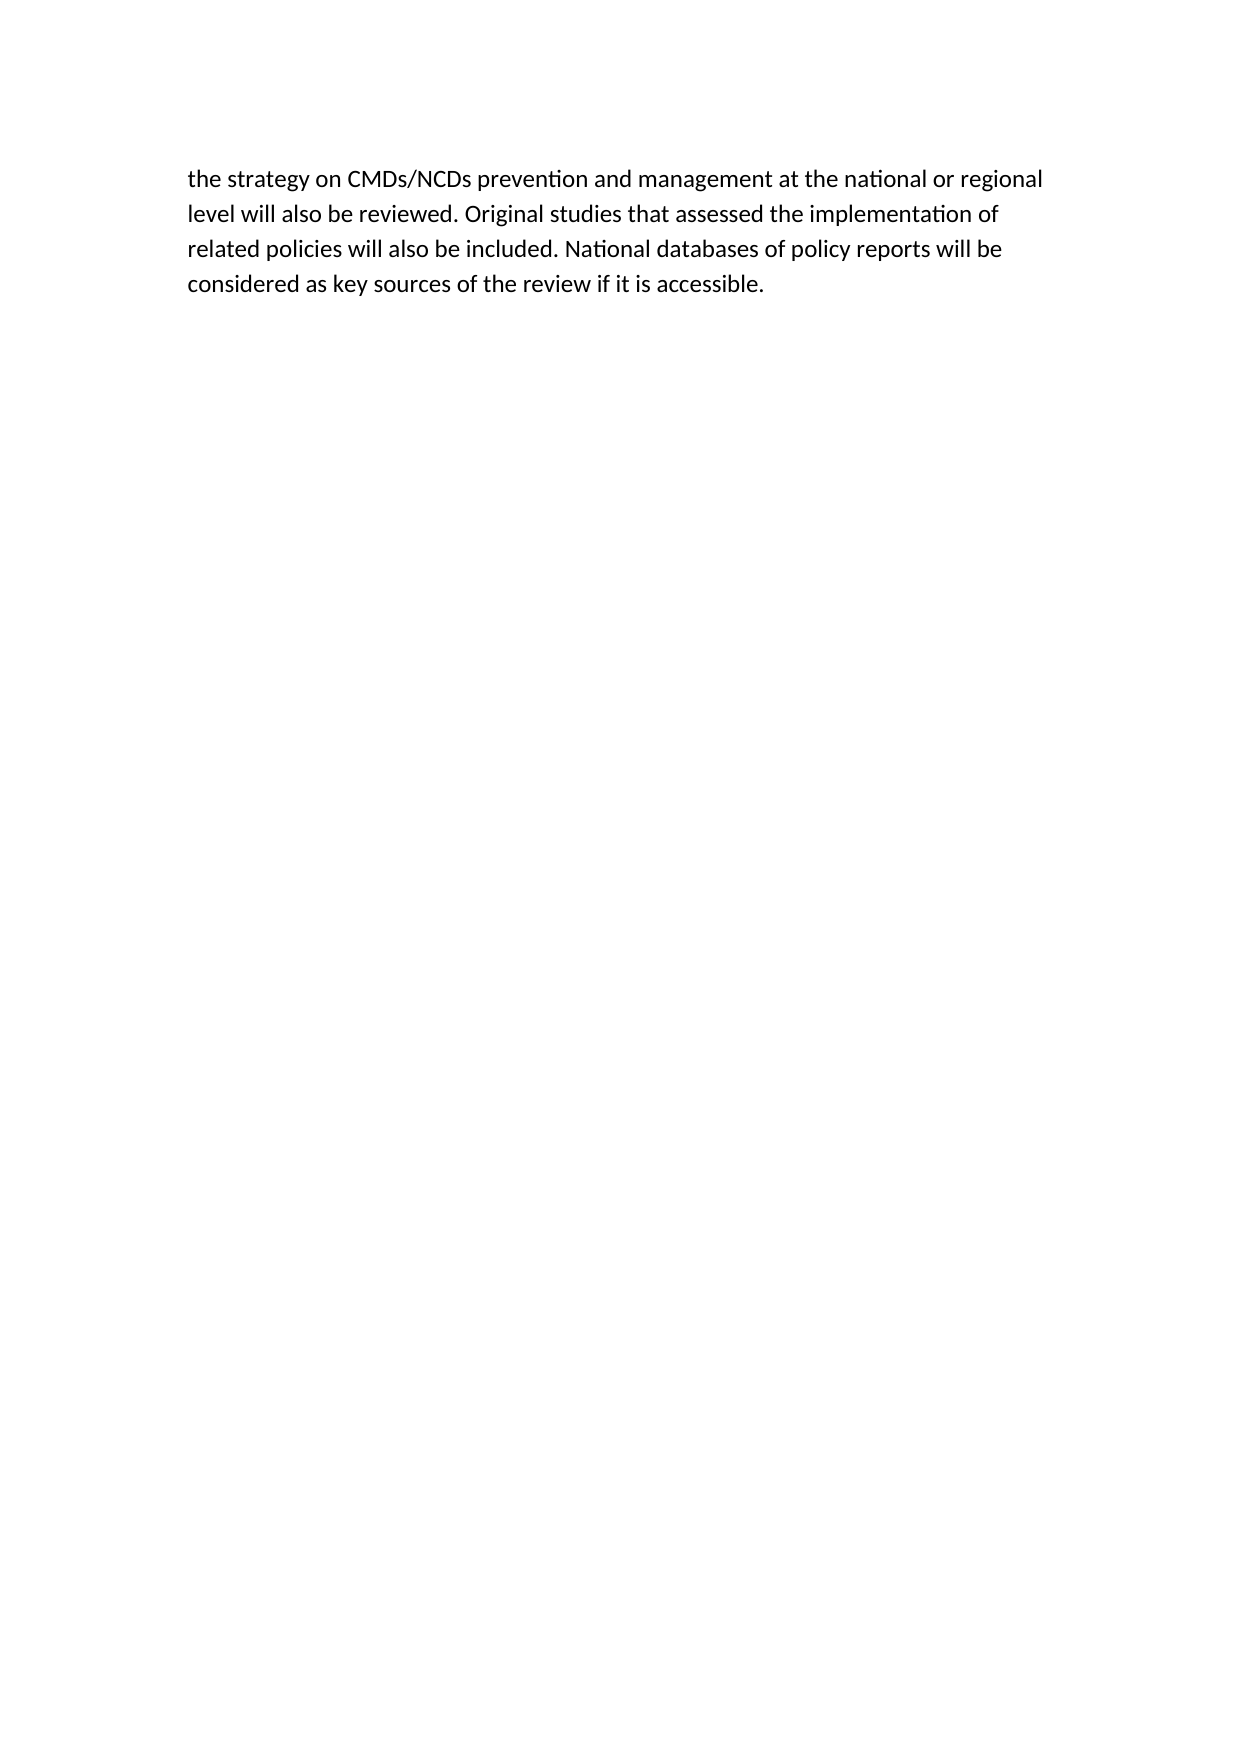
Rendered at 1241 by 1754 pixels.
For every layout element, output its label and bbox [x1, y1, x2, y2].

text [187, 162, 1053, 299]
